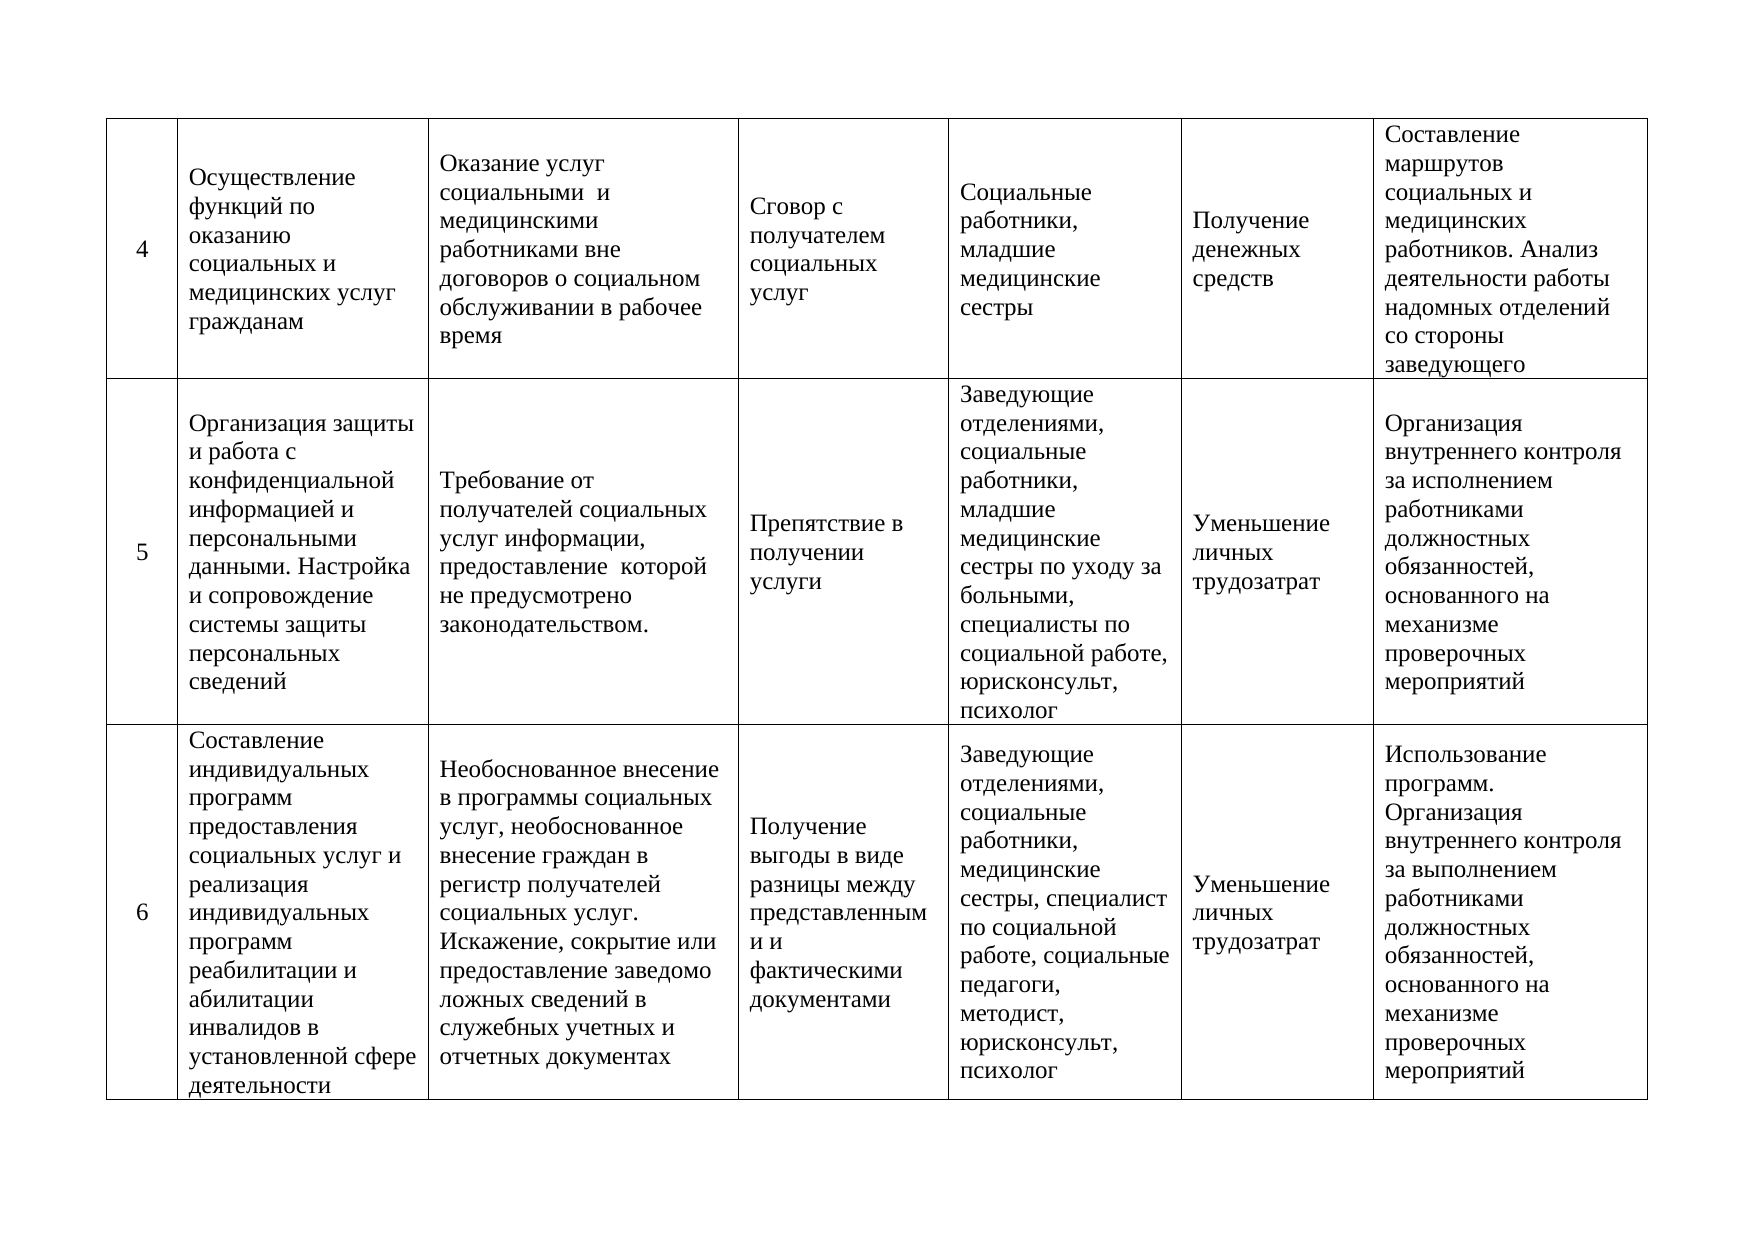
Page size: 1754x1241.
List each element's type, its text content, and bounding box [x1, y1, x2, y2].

table_cell Организация внутреннего контроля за исполнением работниками должностных обязанностей, основанного на механизме проверочных мероприятий [1374, 379, 1647, 724]
table_cell Заведующие отделениями, социальные работники, младшие медицинские сестры по уходу за больными, специалисты по социальной работе, юрисконсульт, психолог [949, 379, 1181, 724]
table_cell Составление маршрутов социальных и медицинских работников. Анализ деятельности работы надомных отделений со стороны заведующего [1374, 119, 1647, 378]
table_cell Необоснованное внесение в программы социальных услуг, необоснованное внесение граждан в регистр получателей социальных услуг. Искажение, сокрытие или предоставление заведомо ложных сведений в служебных учетных и отчетных документах [429, 725, 738, 1099]
table_cell Осуществление функций по оказанию социальных и медицинских услуг гражданам [178, 119, 428, 378]
table_cell Препятствие в получении услуги [739, 379, 948, 724]
table_cell Получение выгоды в виде разницы между представленными и фактическими документами [739, 725, 948, 1099]
table_cell Уменьшение личных трудозатрат [1182, 379, 1373, 724]
table_cell Составление индивидуальных программ предоставления социальных услуг и реализация индивидуальных программ реабилитации и абилитации инвалидов в установленной сфере деятельности [178, 725, 428, 1099]
table_cell Требование от получателей социальных услуг информации, предоставление которой не предусмотрено законодательством. [429, 379, 738, 724]
table_cell Получение денежных средств [1182, 119, 1373, 378]
table_cell Заведующие отделениями, социальные работники, медицинские сестры, специалист по социальной работе, социальные педагоги, методист, юрисконсульт, психолог [949, 725, 1181, 1099]
table_cell Использование программ. Организация внутреннего контроля за выполнением работниками должностных обязанностей, основанного на механизме проверочных мероприятий [1374, 725, 1647, 1099]
table_cell 4 [107, 119, 177, 378]
table_cell 6 [107, 725, 177, 1099]
table_cell Социальные работники, младшие медицинские сестры [949, 119, 1181, 378]
table_cell Оказание услуг социальными и медицинскими работниками вне договоров о социальном обслуживании в рабочее время [429, 119, 738, 378]
table_cell Сговор с получателем социальных услуг [739, 119, 948, 378]
table_cell Уменьшение личных трудозатрат [1182, 725, 1373, 1099]
table_cell Организация защиты и работа с конфиденциальной информацией и персональными данными. Настройка и сопровождение системы защиты персональных сведений [178, 379, 428, 724]
table_cell 5 [107, 379, 177, 724]
